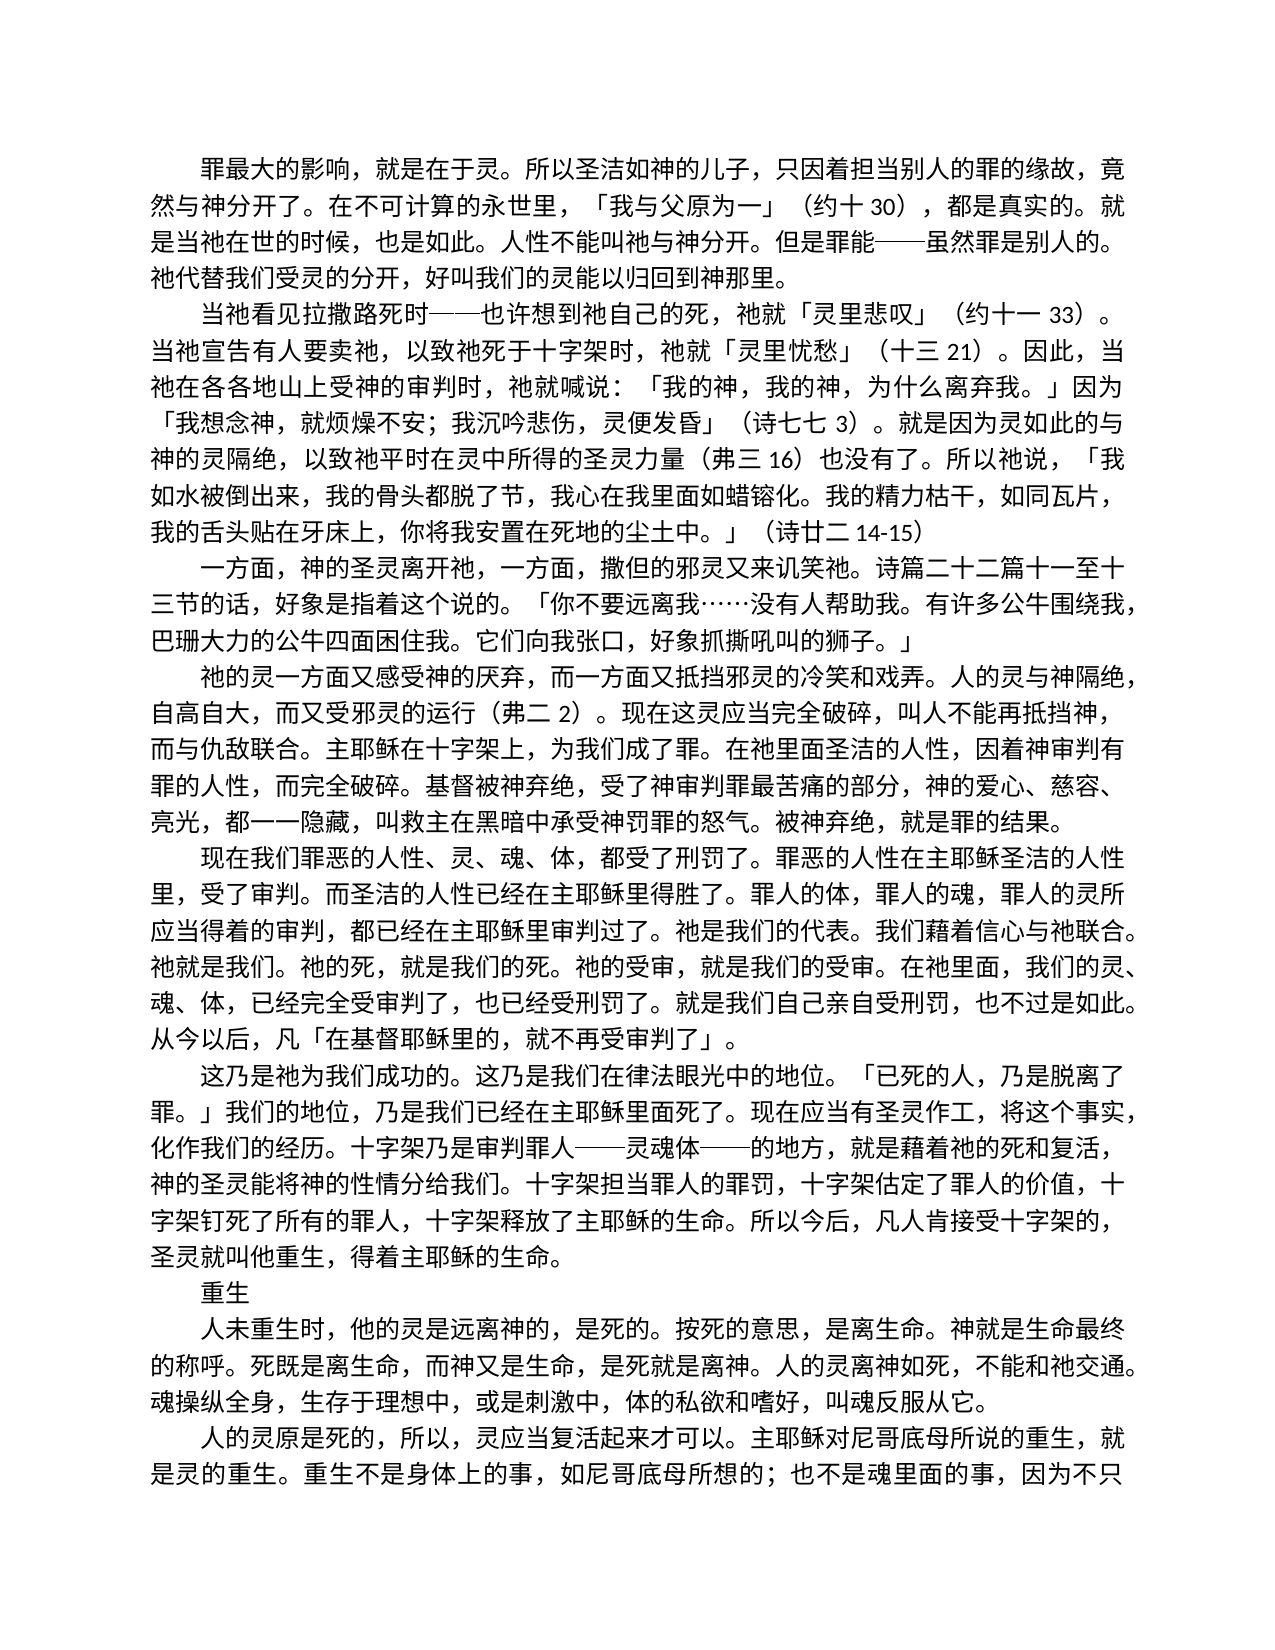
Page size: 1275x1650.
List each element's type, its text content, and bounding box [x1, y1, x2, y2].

text 重生 [150, 1274, 1125, 1310]
text 当祂看见拉撒路死时──也许想到祂自己的死，祂就「灵里悲叹」（约十一33）。当祂宣告有人要卖祂，以致祂死于十字架时，祂就「灵里忧愁」（十三21）。因此，当祂在各各地山上受神的审判时，祂就喊说：「我的神，我的神，为什么离弃我。」因为「我想念神，就烦燥不安；我沉吟悲伤，灵便发昏」（诗七七3）。就是因为灵如此的与神的灵隔绝，以致祂平时在灵中所得的圣灵力量（弗三16）也没有了。所以祂说，「我如水被倒出来，我的骨头都脱了节，我心在我里面如蜡镕化。我的精力枯干，如同瓦片，我的舌头贴在牙床上，你将我安置在死地的尘土中。」（诗廿二14-15） [150, 295, 1125, 549]
text 人未重生时，他的灵是远离神的，是死的。按死的意思，是离生命。神就是生命最终的称呼。死既是离生命，而神又是生命，是死就是离神。人的灵离神如死，不能和祂交通。魂操纵全身，生存于理想中，或是刺激中，体的私欲和嗜好，叫魂反服从它。 [150, 1310, 1125, 1419]
text 一方面，神的圣灵离开祂，一方面，撒但的邪灵又来讥笑祂。诗篇二十二篇十一至十三节的话，好象是指着这个说的。「你不要远离我……没有人帮助我。有许多公牛围绕我，巴珊大力的公牛四面困住我。它们向我张口，好象抓撕吼叫的狮子。」 [150, 549, 1125, 657]
text 祂的灵一方面又感受神的厌弃，而一方面又抵挡邪灵的冷笑和戏弄。人的灵与神隔绝，自高自大，而又受邪灵的运行（弗二2）。现在这灵应当完全破碎，叫人不能再抵挡神，而与仇敌联合。主耶稣在十字架上，为我们成了罪。在祂里面圣洁的人性，因着神审判有罪的人性，而完全破碎。基督被神弃绝，受了神审判罪最苦痛的部分，神的爱心、慈容、亮光，都一一隐藏，叫救主在黑暗中承受神罚罪的怒气。被神弃绝，就是罪的结果。 [150, 657, 1125, 839]
text 现在我们罪恶的人性、灵、魂、体，都受了刑罚了。罪恶的人性在主耶稣圣洁的人性里，受了审判。而圣洁的人性已经在主耶稣里得胜了。罪人的体，罪人的魂，罪人的灵所应当得着的审判，都已经在主耶稣里审判过了。祂是我们的代表。我们藉着信心与祂联合。祂就是我们。祂的死，就是我们的死。祂的受审，就是我们的受审。在祂里面，我们的灵、魂、体，已经完全受审判了，也已经受刑罚了。就是我们自己亲自受刑罚，也不过是如此。从今以后，凡「在基督耶稣里的，就不再受审判了」。 [150, 839, 1125, 1056]
text 罪最大的影响，就是在于灵。所以圣洁如神的儿子，只因着担当别人的罪的缘故，竟然与神分开了。在不可计算的永世里，「我与父原为一」（约十30），都是真实的。就是当祂在世的时候，也是如此。人性不能叫祂与神分开。但是罪能──虽然罪是别人的。祂代替我们受灵的分开，好叫我们的灵能以归回到神那里。 [150, 150, 1125, 295]
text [150, 1419, 1125, 1491]
text 这乃是祂为我们成功的。这乃是我们在律法眼光中的地位。「已死的人，乃是脱离了罪。」我们的地位，乃是我们已经在主耶稣里面死了。现在应当有圣灵作工，将这个事实，化作我们的经历。十字架乃是审判罪人──灵魂体──的地方，就是藉着祂的死和复活，神的圣灵能将神的性情分给我们。十字架担当罪人的罪罚，十字架估定了罪人的价值，十字架钉死了所有的罪人，十字架释放了主耶稣的生命。所以今后，凡人肯接受十字架的，圣灵就叫他重生，得着主耶稣的生命。 [150, 1056, 1125, 1274]
